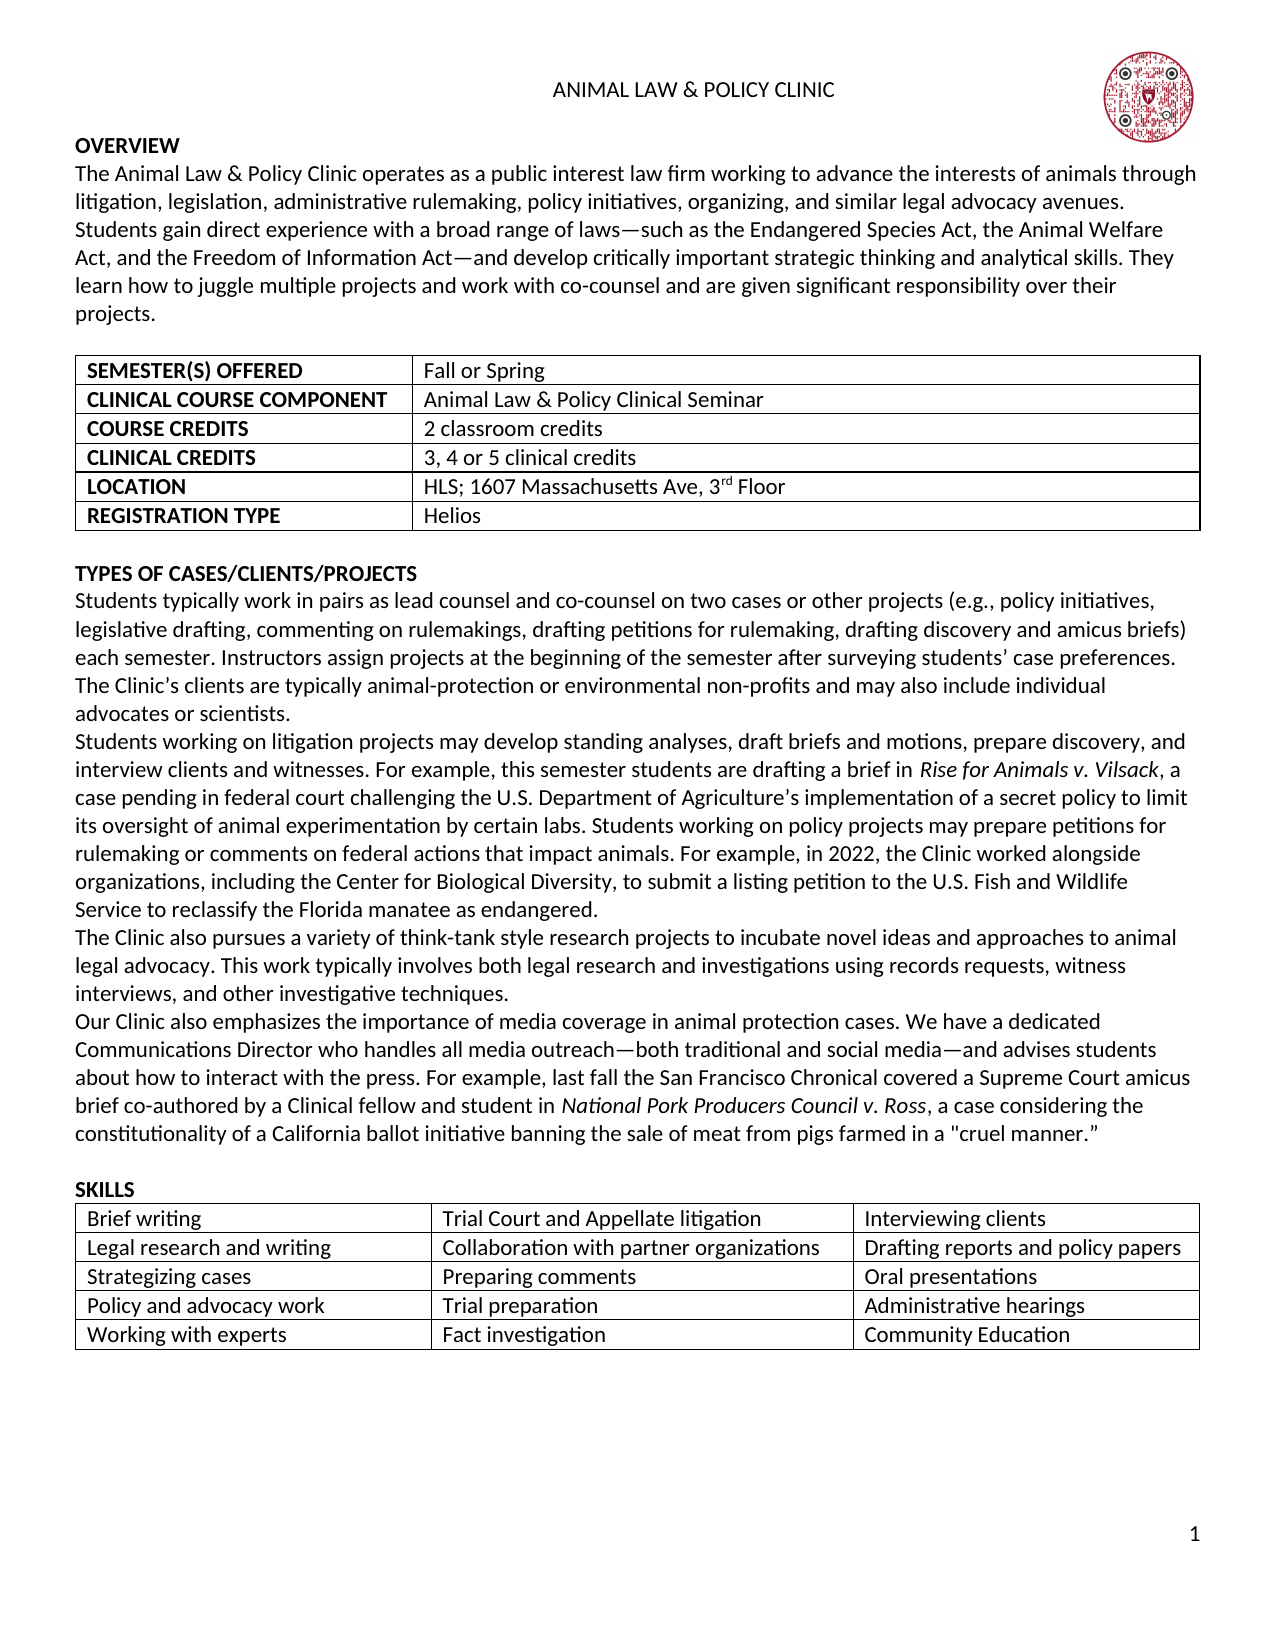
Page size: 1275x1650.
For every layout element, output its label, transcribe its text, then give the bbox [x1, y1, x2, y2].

table_cell Preparing comments [432, 1262, 853, 1290]
table_header SEMESTER(S) OFFERED [76, 356, 412, 384]
table_cell 3, 4 or 5 clinical credits [413, 444, 1199, 471]
table_cell Strategizing cases [76, 1262, 431, 1290]
table_cell Fact investigation [432, 1320, 853, 1348]
text OVERVIEW [75, 131, 1200, 159]
table_cell Administrative hearings [854, 1291, 1199, 1319]
text SKILLS [75, 1175, 1200, 1203]
table_header Fall or Spring [413, 356, 1199, 384]
table_cell COURSE CREDITS [76, 414, 412, 442]
text Students typically work in pairs as lead counsel and co-counsel on two cases or other projects (e.g., policy initiatives, legislative drafting, commenting on rulemakings, drafting petitions for rulemaking, drafting discovery and amicus briefs) each semester. Instructors assign projects at the beginning of the semester after surveying students’ case preferences. The Clinic’s clients are typically animal-protection or environmental non-profits and may also include individual advocates or scientists. [75, 587, 1200, 727]
text TYPES OF CASES/CLIENTS/PROJECTS [75, 559, 1200, 587]
text Our Clinic also emphasizes the importance of media coverage in animal protection cases. We have a dedicated Communications Director who handles all media outreach—both traditional and social media—and advises students about how to interact with the press. For example, last fall the San Francisco Chronical covered a Supreme Court amicus brief co-authored by a Clinical fellow and student in National Pork Producers Council v. Ross, a case considering the constitutionality of a California ballot initiative banning the sale of meat from pigs farmed in a "cruel manner.” [75, 1007, 1200, 1147]
text The Clinic also pursues a variety of think-tank style research projects to incubate novel ideas and approaches to animal legal advocacy. This work typically involves both legal research and investigations using records requests, witness interviews, and other investigative techniques. [75, 923, 1200, 1007]
table_header Brief writing [76, 1204, 431, 1232]
table_cell Drafting reports and policy papers [854, 1233, 1199, 1261]
table_cell LOCATION [76, 473, 412, 501]
table_cell Helios [413, 502, 1199, 529]
table_cell Community Education [854, 1320, 1199, 1348]
table_cell CLINICAL CREDITS [76, 444, 412, 471]
table_cell REGISTRATION TYPE [76, 502, 412, 529]
picture [1103, 51, 1194, 131]
table_cell Trial preparation [432, 1291, 853, 1319]
table_cell Collaboration with partner organizations [432, 1233, 853, 1261]
table_cell Animal Law & Policy Clinical Seminar [413, 385, 1199, 413]
table_cell Policy and advocacy work [76, 1291, 431, 1319]
table_cell 2 classroom credits [413, 414, 1199, 442]
table_header Interviewing clients [854, 1204, 1199, 1232]
table_cell Legal research and writing [76, 1233, 431, 1261]
text The Animal Law & Policy Clinic operates as a public interest law firm working to advance the interests of animals through litigation, legislation, administrative rulemaking, policy initiatives, organizing, and similar legal advocacy avenues. Students gain direct experience with a broad range of laws—such as the Endangered Species Act, the Animal Welfare Act, and the Freedom of Information Act—and develop critically important strategic thinking and analytical skills. They learn how to juggle multiple projects and work with co-counsel and are given significant responsibility over their projects. [75, 159, 1200, 327]
table_cell CLINICAL COURSE COMPONENT [76, 385, 412, 413]
table_cell Oral presentations [854, 1262, 1199, 1290]
table_cell HLS; 1607 Massachusetts Ave, 3rd Floor [413, 473, 1199, 501]
table_cell Working with experts [76, 1320, 431, 1348]
text Students working on litigation projects may develop standing analyses, draft briefs and motions, prepare discovery, and interview clients and witnesses. For example, this semester students are drafting a brief in Rise for Animals v. Vilsack, a case pending in federal court challenging the U.S. Department of Agriculture’s implementation of a secret policy to limit its oversight of animal experimentation by certain labs. Students working on policy projects may prepare petitions for rulemaking or comments on federal actions that impact animals. For example, in 2022, the Clinic worked alongside organizations, including the Center for Biological Diversity, to submit a listing petition to the U.S. Fish and Wildlife Service to reclassify the Florida manatee as endangered. [75, 727, 1200, 923]
table_header Trial Court and Appellate litigation [432, 1204, 853, 1232]
